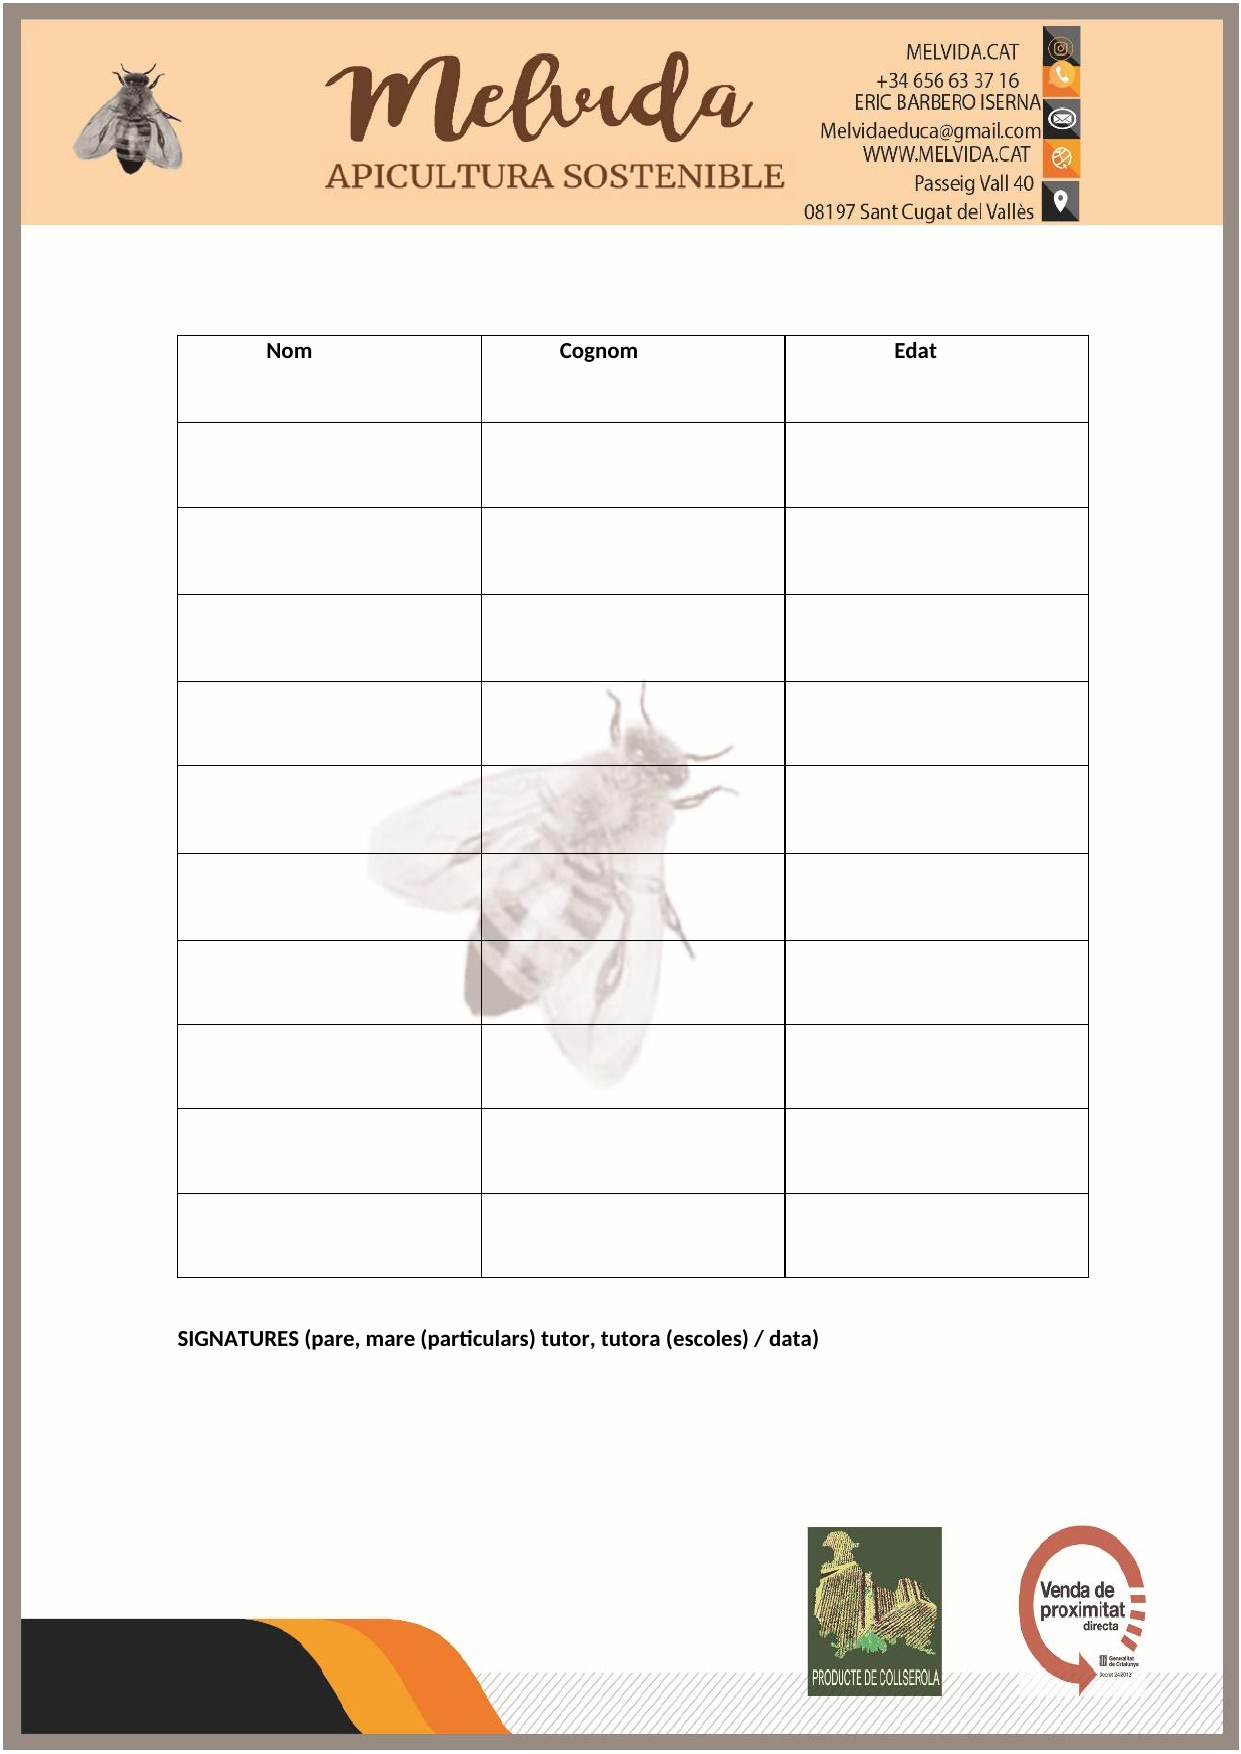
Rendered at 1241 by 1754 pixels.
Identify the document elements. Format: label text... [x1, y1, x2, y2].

table_cell [482, 508, 784, 594]
table_cell [178, 1025, 481, 1108]
table_cell [786, 1194, 1088, 1277]
table_cell [482, 766, 784, 852]
text SIGNATURES (pare, mare (particulars) tutor, tutora (escoles) / data) [177, 1324, 1063, 1353]
table_cell [482, 1109, 784, 1192]
table_cell [482, 1194, 784, 1277]
table_cell [482, 423, 784, 507]
table_cell [786, 941, 1088, 1024]
table_header Edat [786, 336, 1088, 422]
table_cell [178, 423, 481, 507]
table_header Nom [178, 336, 481, 422]
table_header Cognom [482, 336, 784, 422]
table_cell [786, 1025, 1088, 1108]
table_cell [178, 1109, 481, 1192]
table_cell [178, 1194, 481, 1277]
table_cell [786, 508, 1088, 594]
table_cell [786, 423, 1088, 507]
table_cell [178, 854, 481, 939]
table_cell [482, 854, 784, 939]
table_cell [482, 1025, 784, 1108]
table_cell [178, 595, 481, 681]
table_cell [482, 941, 784, 1024]
table_cell [786, 682, 1088, 765]
table_cell [178, 682, 481, 765]
table_cell [786, 854, 1088, 939]
table_cell [178, 508, 481, 594]
table_cell [178, 766, 481, 852]
table_cell [482, 595, 784, 681]
table_cell [482, 682, 784, 765]
table_cell [786, 595, 1088, 681]
table_cell [786, 766, 1088, 852]
picture [3, 3, 1239, 1750]
table_cell [178, 941, 481, 1024]
table_cell [786, 1109, 1088, 1192]
